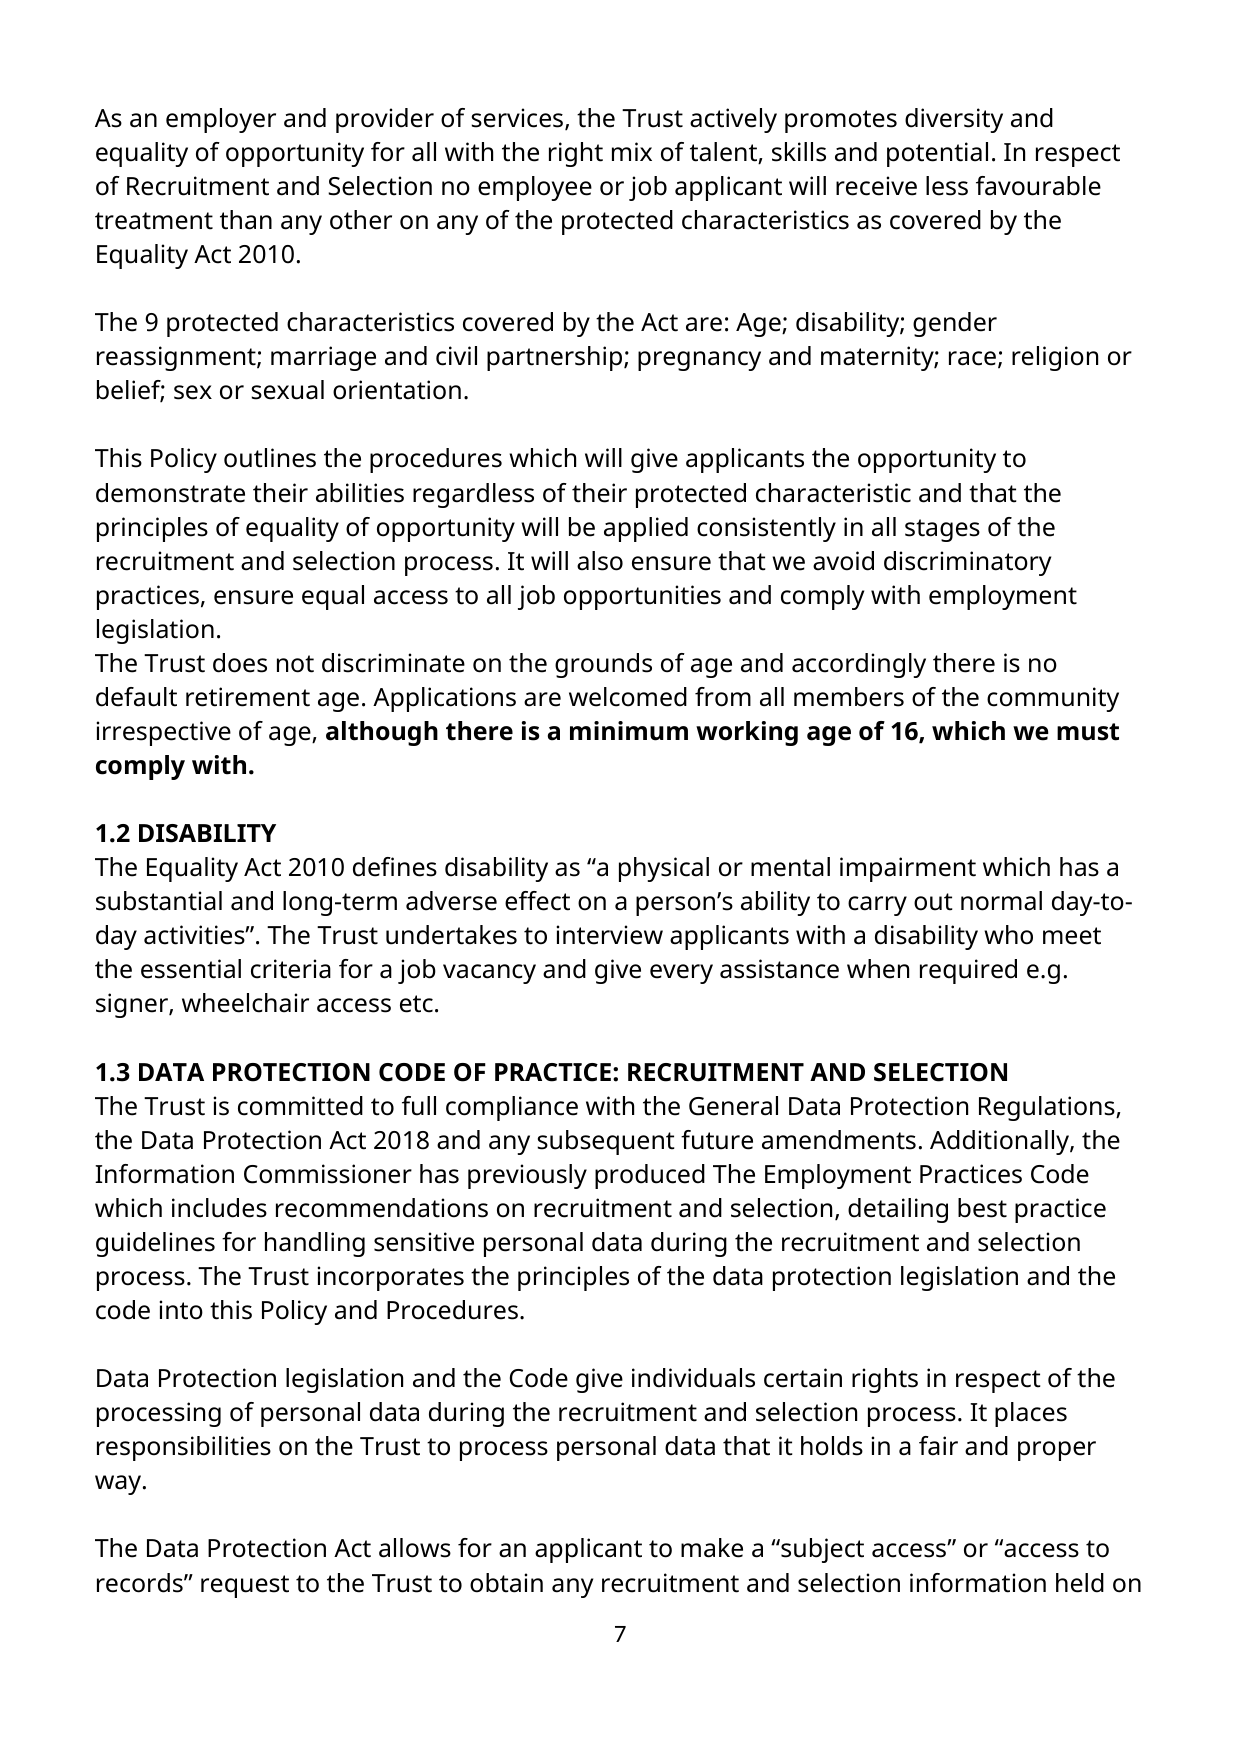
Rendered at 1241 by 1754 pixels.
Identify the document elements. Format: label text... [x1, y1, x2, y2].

text Data Protection legislation and the Code give individuals certain rights in respect of the processing of personal data during the recruitment and selection process. It places responsibilities on the Trust to process personal data that it holds in a fair and proper way. [94, 1361, 1146, 1497]
text This Policy outlines the procedures which will give applicants the opportunity to demonstrate their abilities regardless of their protected characteristic and that the principles of equality of opportunity will be applied consistently in all stages of the recruitment and selection process. It will also ensure that we avoid discriminatory practices, ensure equal access to all job opportunities and comply with employment legislation. [94, 441, 1146, 646]
text 1.3 DATA PROTECTION CODE OF PRACTICE: RECRUITMENT AND SELECTION [94, 1054, 1146, 1088]
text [94, 1531, 1146, 1599]
text As an employer and provider of services, the Trust actively promotes diversity and equality of opportunity for all with the right mix of talent, skills and potential. In respect of Recruitment and Selection no employee or job applicant will receive less favourable treatment than any other on any of the protected characteristics as covered by the Equality Act 2010. [94, 101, 1146, 271]
text The Equality Act 2010 defines disability as “a physical or mental impairment which has a substantial and long-term adverse effect on a person’s ability to carry out normal day-to-day activities”. The Trust undertakes to interview applicants with a disability who meet the essential criteria for a job vacancy and give every assistance when required e.g. signer, wheelchair access etc. [94, 850, 1146, 1020]
text The 9 protected characteristics covered by the Act are: Age; disability; gender reassignment; marriage and civil partnership; pregnancy and maternity; race; religion or belief; sex or sexual orientation. [94, 305, 1146, 407]
text 1.2 DISABILITY [94, 816, 1146, 850]
text The Trust does not discriminate on the grounds of age and accordingly there is no default retirement age. Applications are welcomed from all members of the community irrespective of age, although there is a minimum working age of 16, which we must comply with. [94, 646, 1146, 782]
text The Trust is committed to full compliance with the General Data Protection Regulations, the Data Protection Act 2018 and any subsequent future amendments. Additionally, the Information Commissioner has previously produced The Employment Practices Code which includes recommendations on recruitment and selection, detailing best practice guidelines for handling sensitive personal data during the recruitment and selection process. The Trust incorporates the principles of the data protection legislation and the code into this Policy and Procedures. [94, 1088, 1146, 1327]
